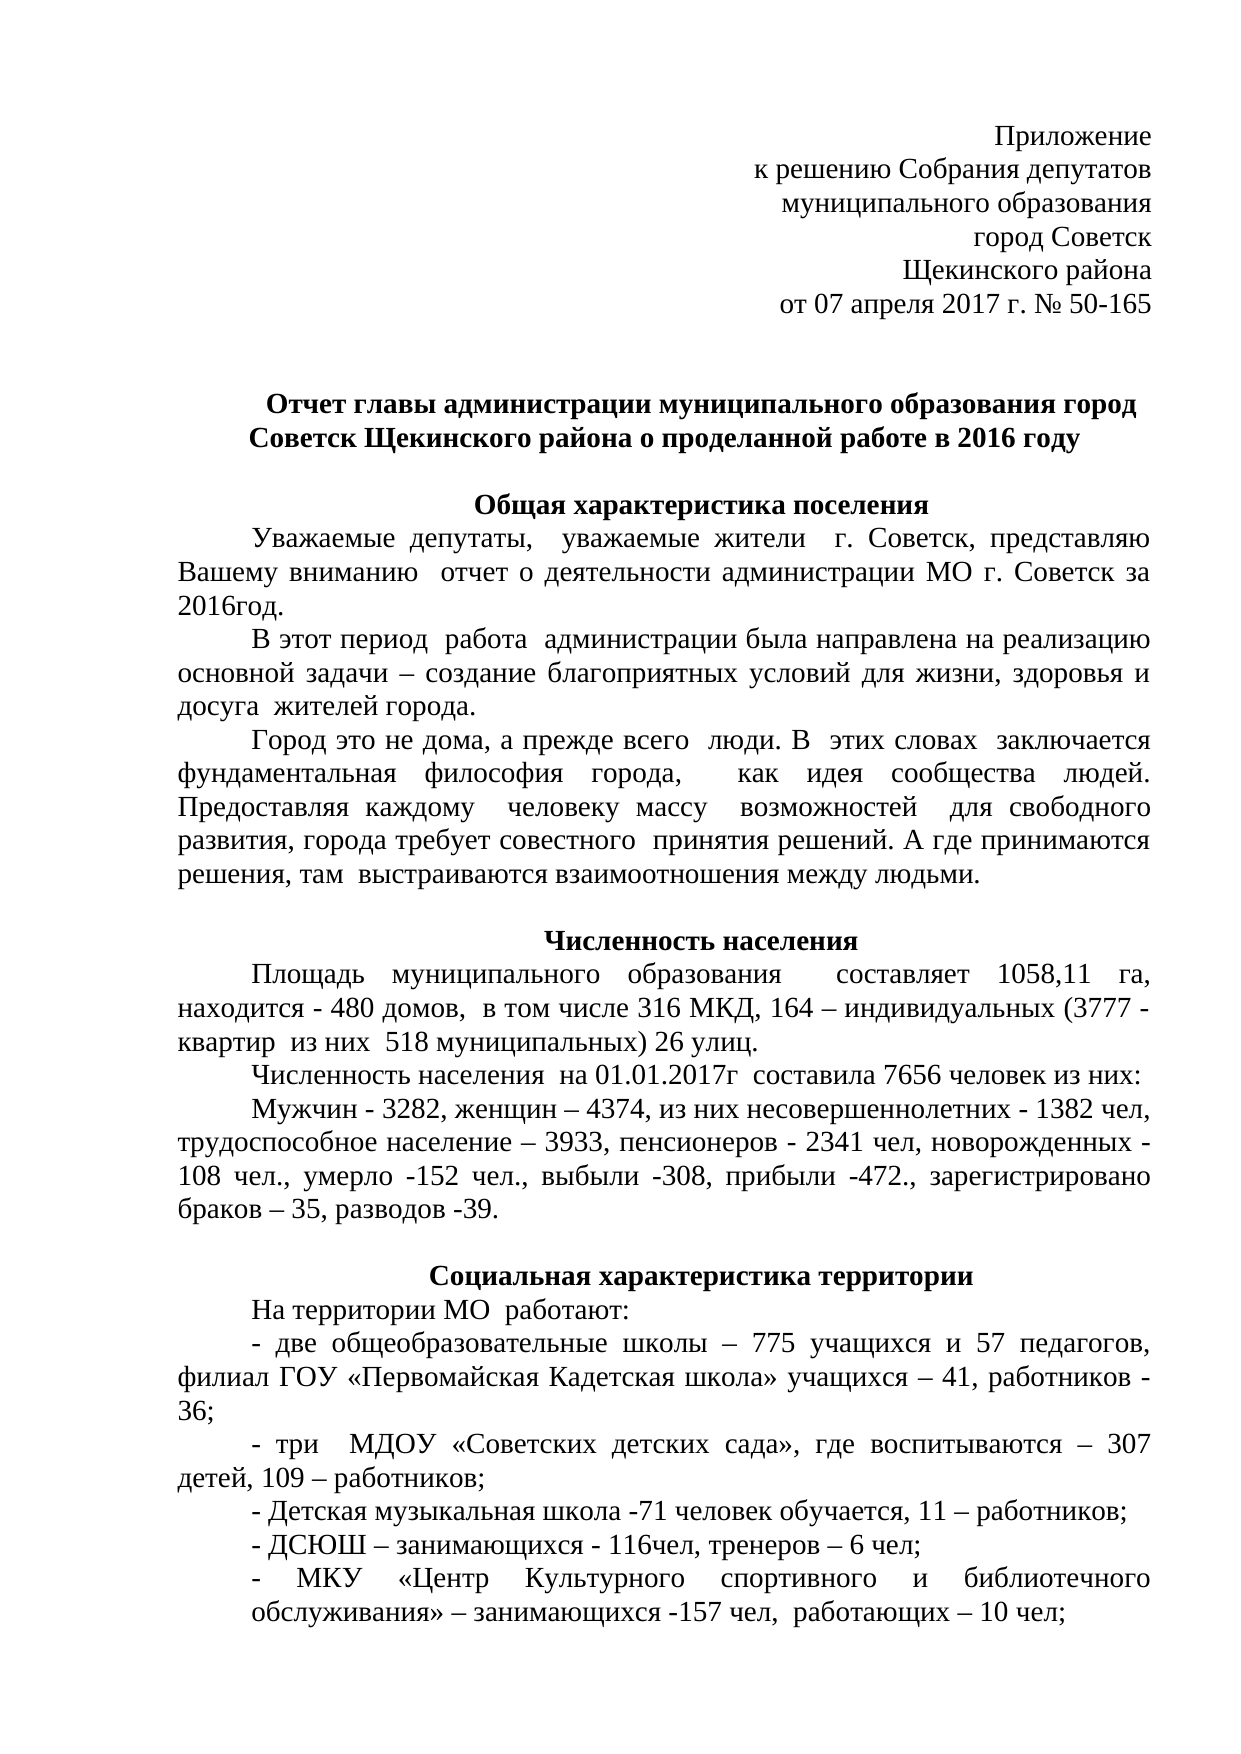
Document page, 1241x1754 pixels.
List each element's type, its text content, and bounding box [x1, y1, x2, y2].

text На территории МО работают: [177, 1292, 1152, 1326]
text Уважаемые депутаты, уважаемые жители г. Советск, представляю Вашему вниманию отчет о деятельности администрации МО г. Советск за 2016год. [177, 521, 1152, 621]
text муниципального образования [177, 185, 1152, 219]
text Отчет главы администрации муниципального образования город Советск Щекинского района о проделанной работе в 2016 году [177, 386, 1152, 453]
text Общая характеристика поселения [177, 487, 1152, 521]
text Город это не дома, а прежде всего люди. В этих словах заключается фундаментальная философия города, как идея сообщества людей. Предоставляя каждому человеку массу возможностей для свободного развития, города требует совестного принятия решений. А где принимаются решения, там выстраиваются взаимоотношения между людьми. [177, 722, 1152, 889]
text Численность населения на 01.01.2017г составила 7656 человек из них: [177, 1057, 1152, 1091]
text - Детская музыкальная школа -71 человек обучается, 11 – работников; [251, 1493, 1152, 1527]
text - ДСЮШ – занимающихся - 116чел, тренеров – 6 чел; [251, 1527, 1152, 1560]
text Приложение [177, 118, 1152, 152]
text Социальная характеристика территории [177, 1258, 1152, 1292]
text Площадь муниципального образования составляет 1058,11 га, находится - 480 домов, в том числе 316 МКД, 164 – индивидуальных (3777 - квартир из них 518 муниципальных) 26 улиц. [177, 957, 1152, 1057]
text - МКУ «Центр Культурного спортивного и библиотечного обслуживания» – занимающихся -157 чел, работающих – 10 чел; [251, 1560, 1152, 1627]
text Щекинского района [177, 252, 1152, 286]
text к решению Собрания депутатов [177, 152, 1152, 185]
text - две общеобразовательные школы – 775 учащихся и 57 педагогов, филиал ГОУ «Первомайская Кадетская школа» учащихся – 41, работников -36; [177, 1326, 1152, 1426]
text город Советск [177, 219, 1152, 252]
text Численность населения [177, 923, 1152, 957]
text Мужчин - 3282, женщин – 4374, из них несовершеннолетних - 1382 чел, трудоспособное население – 3933, пенсионеров - 2341 чел, новорожденных -108 чел., умерло -152 чел., выбыли -308, прибыли -472., зарегистрировано браков – 35, разводов -39. [177, 1091, 1152, 1225]
text от 07 апреля 2017 г. № 50-165 [177, 286, 1152, 319]
text В этот период работа администрации была направлена на реализацию основной задачи – создание благоприятных условий для жизни, здоровья и досуга жителей города. [177, 621, 1152, 722]
text - три МДОУ «Советских детских сада», где воспитываются – 307 детей, 109 – работников; [177, 1426, 1152, 1493]
